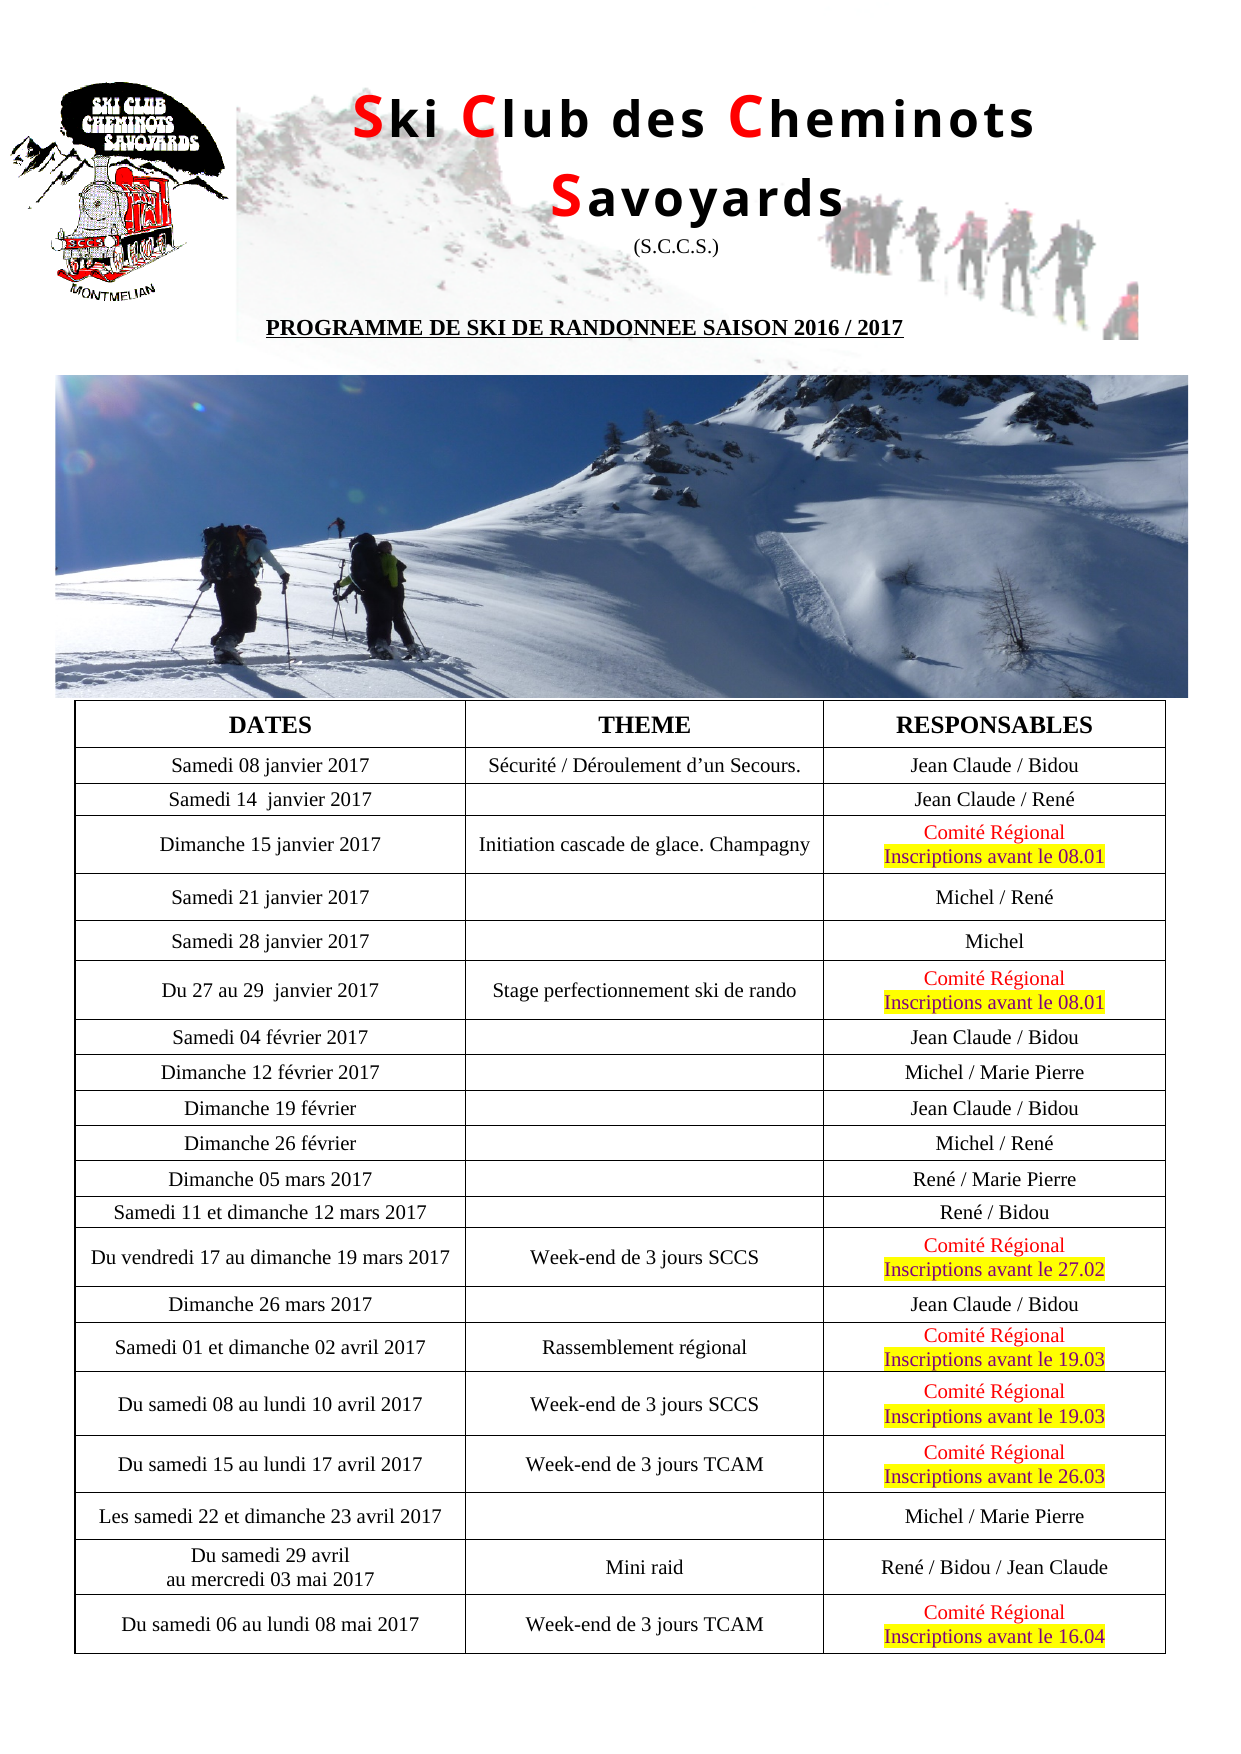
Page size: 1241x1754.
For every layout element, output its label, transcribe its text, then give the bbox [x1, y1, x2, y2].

table_cell [466, 785, 823, 831]
table_cell Michel / René [824, 785, 1165, 831]
table_cell [466, 1404, 823, 1450]
table_cell René / Bidou / Jean Claude [824, 1451, 1165, 1505]
table_cell Samedi 04 février 2017 [76, 931, 465, 965]
table_cell Comité Régional Inscriptions avant le 19.03 [824, 1234, 1165, 1282]
table_cell Du 27 au 29 janvier 2017 [76, 873, 465, 930]
table_cell Comité Régional Inscriptions avant le 16.04 [824, 1506, 1165, 1564]
table_cell Week-end de 3 jours SCCS [466, 1283, 823, 1346]
table_cell Du samedi 15 au lundi 17 avril 2017 [76, 1348, 465, 1403]
table_cell [466, 695, 823, 726]
text Ski club des cheminots savoyards [75, 75, 1165, 154]
table_cell Samedi 14 janvier 2017 [76, 695, 465, 726]
table_cell Samedi 11 et dimanche 12 mars 2017 [76, 1108, 465, 1138]
table_cell Week-end de 3 jours TCAM [466, 1348, 823, 1403]
table_cell Sécurité / Déroulement d’un Secours. [466, 659, 823, 694]
table_cell Mini raid [466, 1451, 823, 1505]
table_cell Comité Régional Inscriptions avant le 26.03 [824, 1348, 1165, 1403]
table_cell Dimanche 15 janvier 2017 [76, 727, 465, 784]
table_cell [466, 1108, 823, 1138]
table_cell Jean Claude / Bidou [824, 1002, 1165, 1036]
table_cell Du vendredi 17 au dimanche 19 mars 2017 [76, 1139, 465, 1197]
table_cell Les samedi 22 et dimanche 23 avril 2017 [76, 1404, 465, 1450]
table_cell Samedi 21 janvier 2017 [76, 785, 465, 831]
table_cell Comité Régional Inscriptions avant le 08.01 [824, 727, 1165, 784]
table_cell René / Marie Pierre [824, 1073, 1165, 1107]
table_cell Du samedi 08 au lundi 10 avril 2017 [76, 1283, 465, 1346]
table_cell [466, 1073, 823, 1107]
picture [81, 286, 1026, 611]
table_cell [466, 931, 823, 965]
table_cell Rassemblement régional [466, 1234, 823, 1282]
table_cell Week-end de 3 jours TCAM [466, 1506, 823, 1564]
table_header THEME [466, 612, 823, 658]
table_cell Michel / Marie Pierre [824, 1404, 1165, 1450]
table_cell Du samedi 29 avril au mercredi 03 mai 2017 [76, 1451, 465, 1505]
table_cell Dimanche 26 février [76, 1037, 465, 1071]
table_cell [466, 832, 823, 871]
table_cell Dimanche 26 mars 2017 [76, 1198, 465, 1233]
table_cell Michel [824, 832, 1165, 871]
subtitle RAPPEL [75, 1589, 1165, 1627]
table_cell Samedi 08 janvier 2017 [76, 659, 465, 694]
table_cell [466, 1037, 823, 1071]
table_cell Dimanche 05 mars 2017 [76, 1073, 465, 1107]
table_cell Samedi 01 et dimanche 02 avril 2017 [76, 1234, 465, 1282]
table_cell Stage perfectionnement ski de rando [466, 873, 823, 930]
table_cell Du samedi 06 au lundi 08 mai 2017 [76, 1506, 465, 1564]
table_cell Initiation cascade de glace. Champagny [466, 727, 823, 784]
table_cell René / Bidou [824, 1108, 1165, 1138]
table_cell [466, 1198, 823, 1233]
table_cell [466, 966, 823, 1001]
table_cell Dimanche 12 février 2017 [76, 966, 465, 1001]
text (S.C.C.S.) [75, 154, 1165, 178]
table_cell Michel / René [824, 1037, 1165, 1071]
table_cell Jean Claude / René [824, 695, 1165, 726]
table_cell Samedi 28 janvier 2017 [76, 832, 465, 871]
table_cell [466, 1002, 823, 1036]
table_cell Jean Claude / Bidou [824, 659, 1165, 694]
table_header RESPONSABLES [824, 612, 1165, 658]
table_cell Jean Claude / Bidou [824, 1198, 1165, 1233]
table_header DATES [76, 612, 465, 658]
table_cell Week-end de 3 jours SCCS [466, 1139, 823, 1197]
table_cell Michel / Marie Pierre [824, 966, 1165, 1001]
table_cell Jean Claude / Bidou [824, 931, 1165, 965]
table_cell Comité Régional Inscriptions avant le 27.02 [824, 1139, 1165, 1197]
table_cell Comité Régional Inscriptions avant le 19.03 [824, 1283, 1165, 1346]
table_cell Comité Régional Inscriptions avant le 08.01 [824, 873, 1165, 930]
table_cell Dimanche 19 février [76, 1002, 465, 1036]
